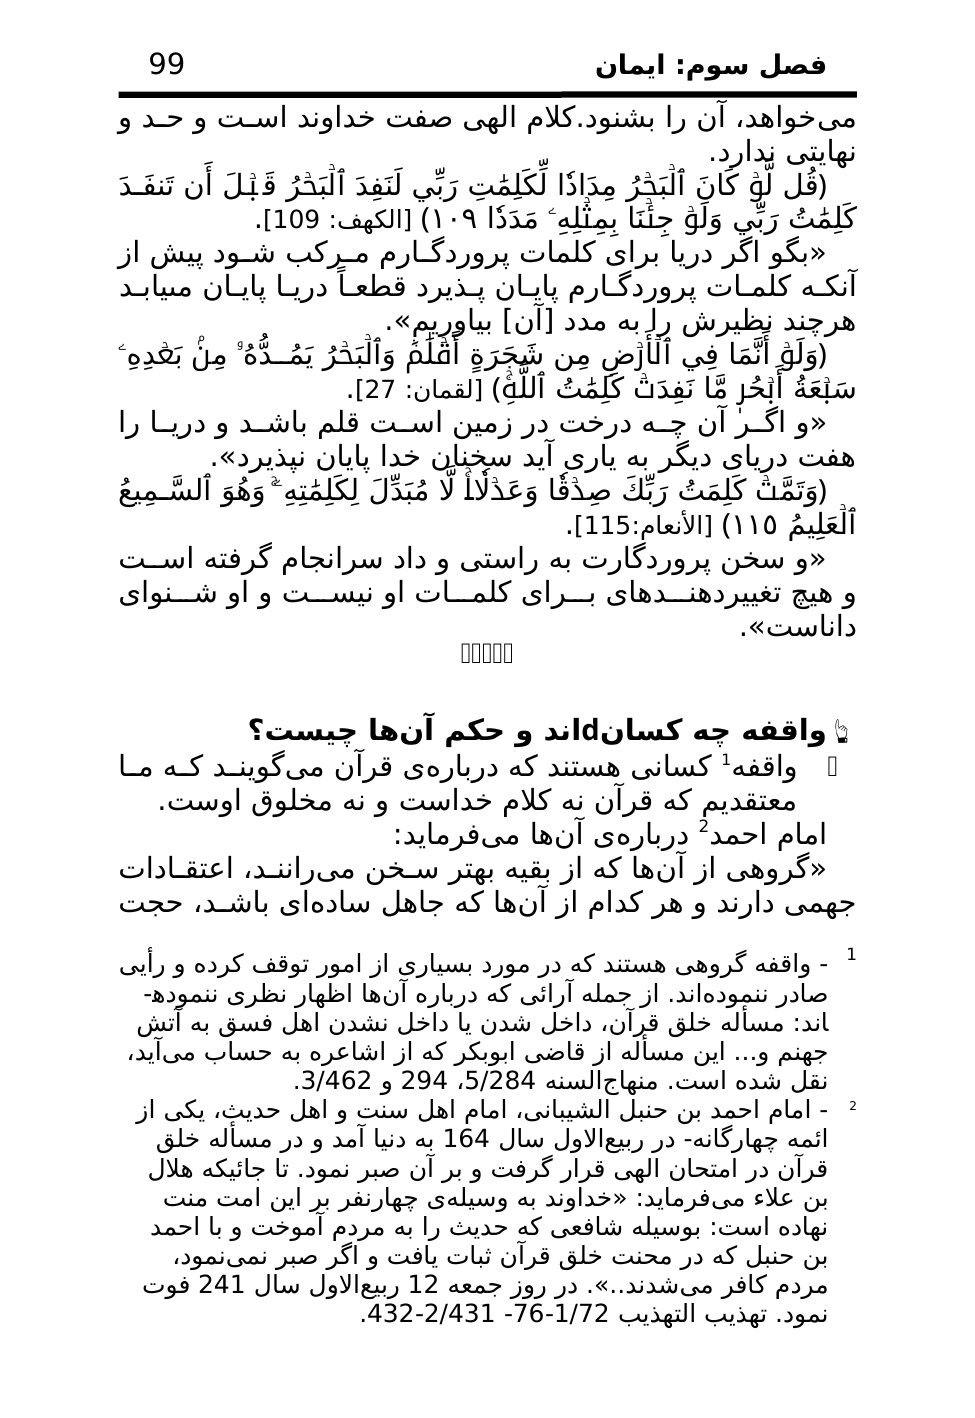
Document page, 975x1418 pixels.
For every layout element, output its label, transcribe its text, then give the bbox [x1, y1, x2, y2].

text واقفه کسانی هستند که درباره‌ی قرآن می‌گویند که ما معتقدیم که قرآن نه کلام خداست و نه مخلوق اوست. [118, 749, 827, 817]
text «و اگر آن چه درخت در زمین است قلم باشد و دریا را هفت دریاى دیگر به یارى آید سخنان خدا پایان نپذیرد». [118, 406, 857, 473]
text ﴿وَتَمَّتۡ كَلِمَتُ رَبِّكَ صِدۡقٗا وَعَدۡلٗاۚ لَّا مُبَدِّلَ لِكَلِمَٰتِهِۦۚ وَهُوَ ٱلسَّمِيعُ ٱلۡعَلِيمُ ١١٥﴾ [الأنعام:115]. [118, 473, 857, 541]
text ﴿وَلَوۡ أَنَّمَا فِي ٱلۡأَرۡضِ مِن شَجَرَةٍ أَقۡلَٰمٞ وَٱلۡبَحۡرُ يَمُدُّهُۥ مِنۢ بَعۡدِهِۦ سَبۡعَةُ أَبۡحُرٖ مَّا نَفِدَتۡ كَلِمَٰتُ ٱللَّهِۚ﴾ [لقمان: 27]. [118, 338, 857, 406]
text «و سخن پروردگارت به راستى و داد سرانجام گرفته است و هیچ تغییردهنده‏اى براى کلمات او نیست و او شنواى داناست». [118, 541, 857, 643]
text «بگو اگر دریا براى کلمات پروردگارم مرکب شود پیش از آنکه کلمات پروردگارم پایان پذیرد قطعاً دریا پایان مى‏یابد هرچند نظیرش را به مدد [آن] بیاوریم». [118, 236, 857, 338]
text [118, 100, 857, 168]
text «گروهی از آن‌ها که از بقیه بهتر سخن می‌رانند، اعتقادات جهمی دارند و هر کدام از آن‌ها که جاهل ساده‌ای باشد، حجت الهی بر او اقامه می‌شود، اگر توبه کند و ایمان بیاورد که قرآن کلام الهی است و مخلوق نیست- جزء مسلمین به حساب می‌آید- در غیر این صورت این فرد از جهمیه بدتر است». [118, 851, 857, 919]
text ﴿قُل لَّوۡ كَانَ ٱلۡبَحۡرُ مِدَادٗا لِّكَلِمَٰتِ رَبِّي لَنَفِدَ ٱلۡبَحۡرُ قَبۡلَ أَن تَنفَدَ كَلِمَٰتُ رَبِّي وَلَوۡ جِئۡنَا بِمِثۡلِهِۦ مَدَدٗا ١٠٩﴾ [الکهف: 109]. [118, 168, 857, 236]
text واقفه چه كسانd‌اند و حكم آن‌ها چيست؟ [118, 709, 827, 749]
text امام احمد درباره‌ی آن‌ها می‌فرماید: [118, 817, 857, 851]
